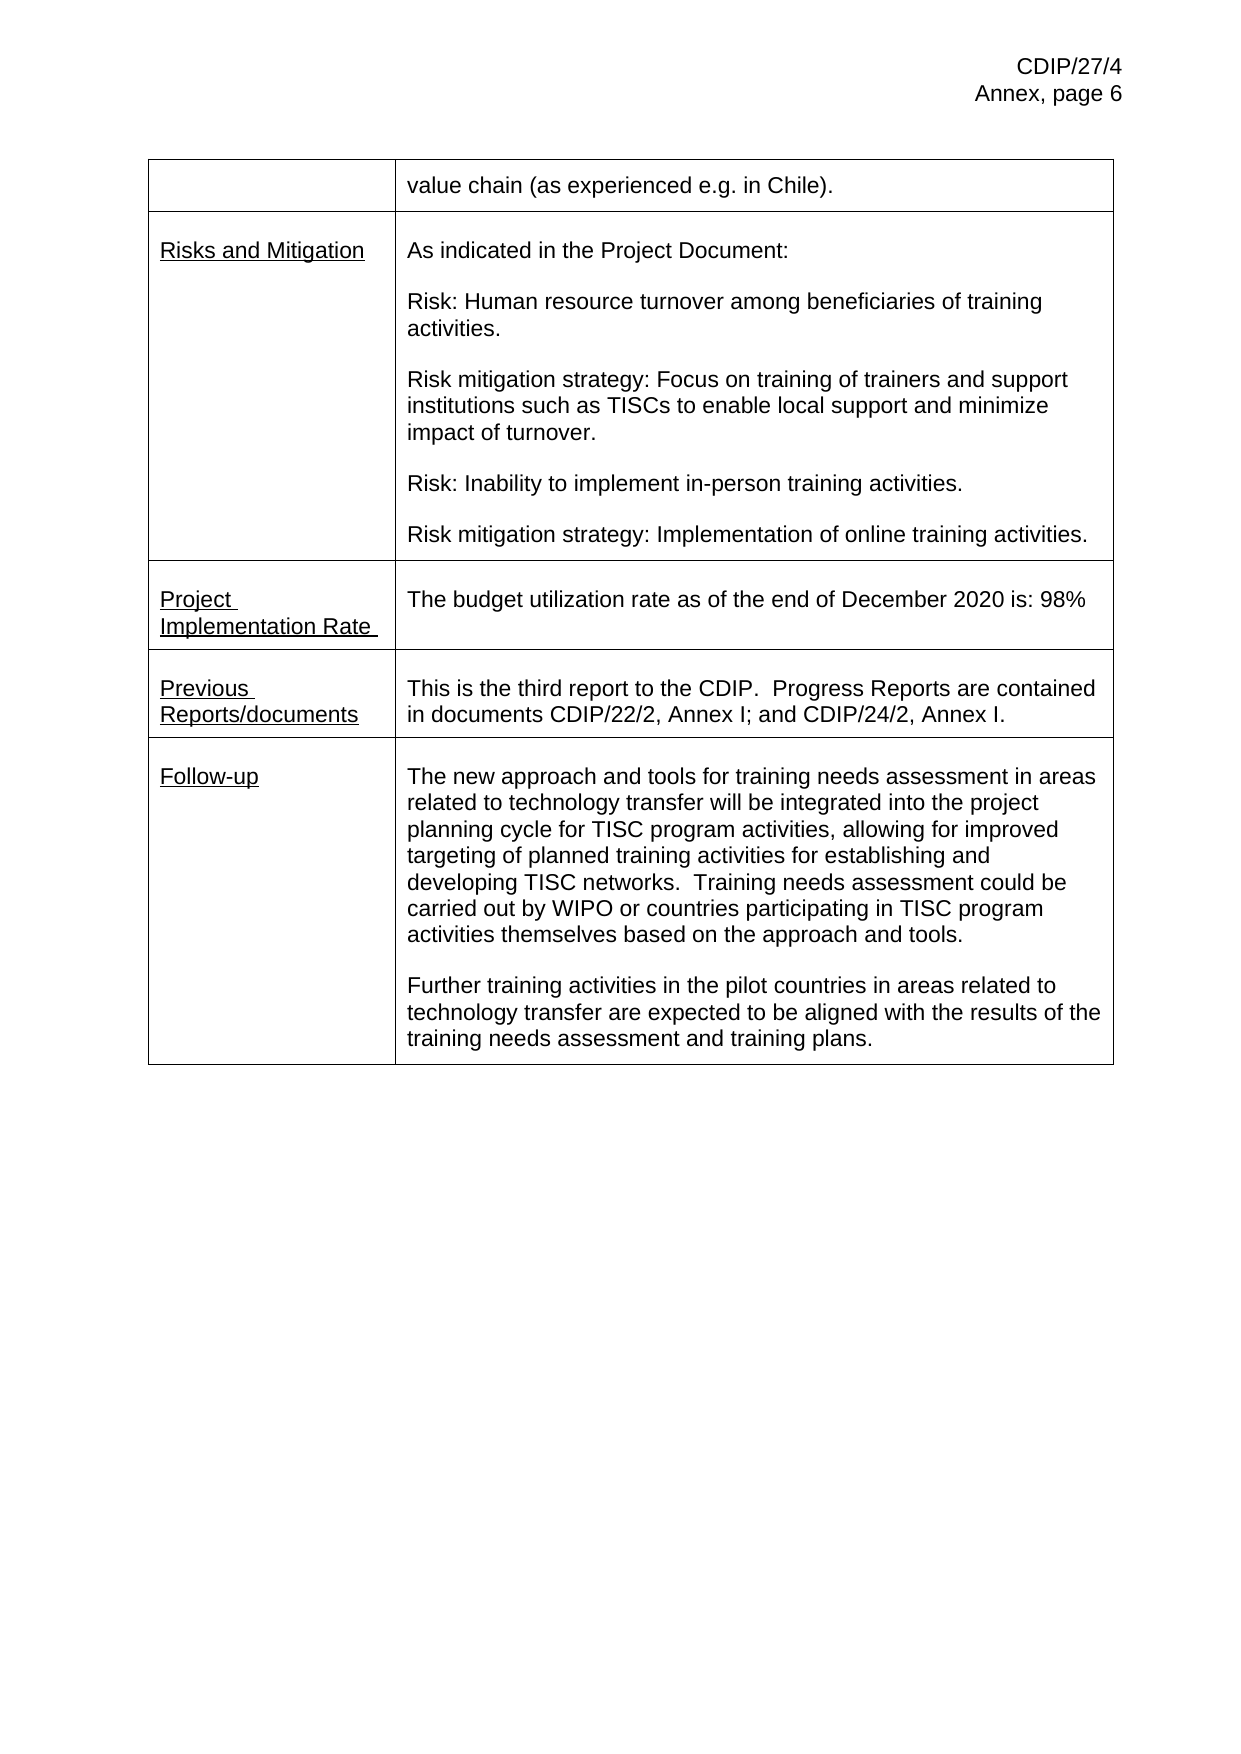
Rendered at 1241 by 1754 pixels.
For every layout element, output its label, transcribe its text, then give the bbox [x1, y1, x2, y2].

table_cell The new approach and tools for training needs assessment in areas related to technology transfer will be integrated into the project planning cycle for TISC program activities, allowing for improved targeting of planned training activities for establishing and developing TISC networks. Training needs assessment could be carried out by WIPO or countries participating in TISC program activities themselves based on the approach and tools. Further training activities in the pilot countries in areas related to technology transfer are expected to be aligned with the results of the training needs assessment and training plans. [396, 738, 1113, 1064]
table_cell The budget utilization rate as of the end of December 2020 is: 98% [396, 561, 1113, 649]
table_cell Project Implementation Rate [149, 561, 395, 649]
table_cell Previous Reports/documents [149, 650, 395, 737]
table_cell Risks and Mitigation [149, 212, 395, 560]
table_cell As indicated in the Project Document: Risk: Human resource turnover among beneficiaries of training activities. Risk mitigation strategy: Focus on training of trainers and support institutions such as TISCs to enable local support and minimize impact of turnover. Risk: Inability to implement in-person training activities. Risk mitigation strategy: Implementation of online training activities. [396, 212, 1113, 560]
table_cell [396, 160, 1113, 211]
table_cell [149, 160, 395, 211]
table_cell This is the third report to the CDIP. Progress Reports are contained in documents CDIP/22/2, Annex I; and CDIP/24/2, Annex I. [396, 650, 1113, 737]
table_cell Follow-up [149, 738, 395, 1064]
